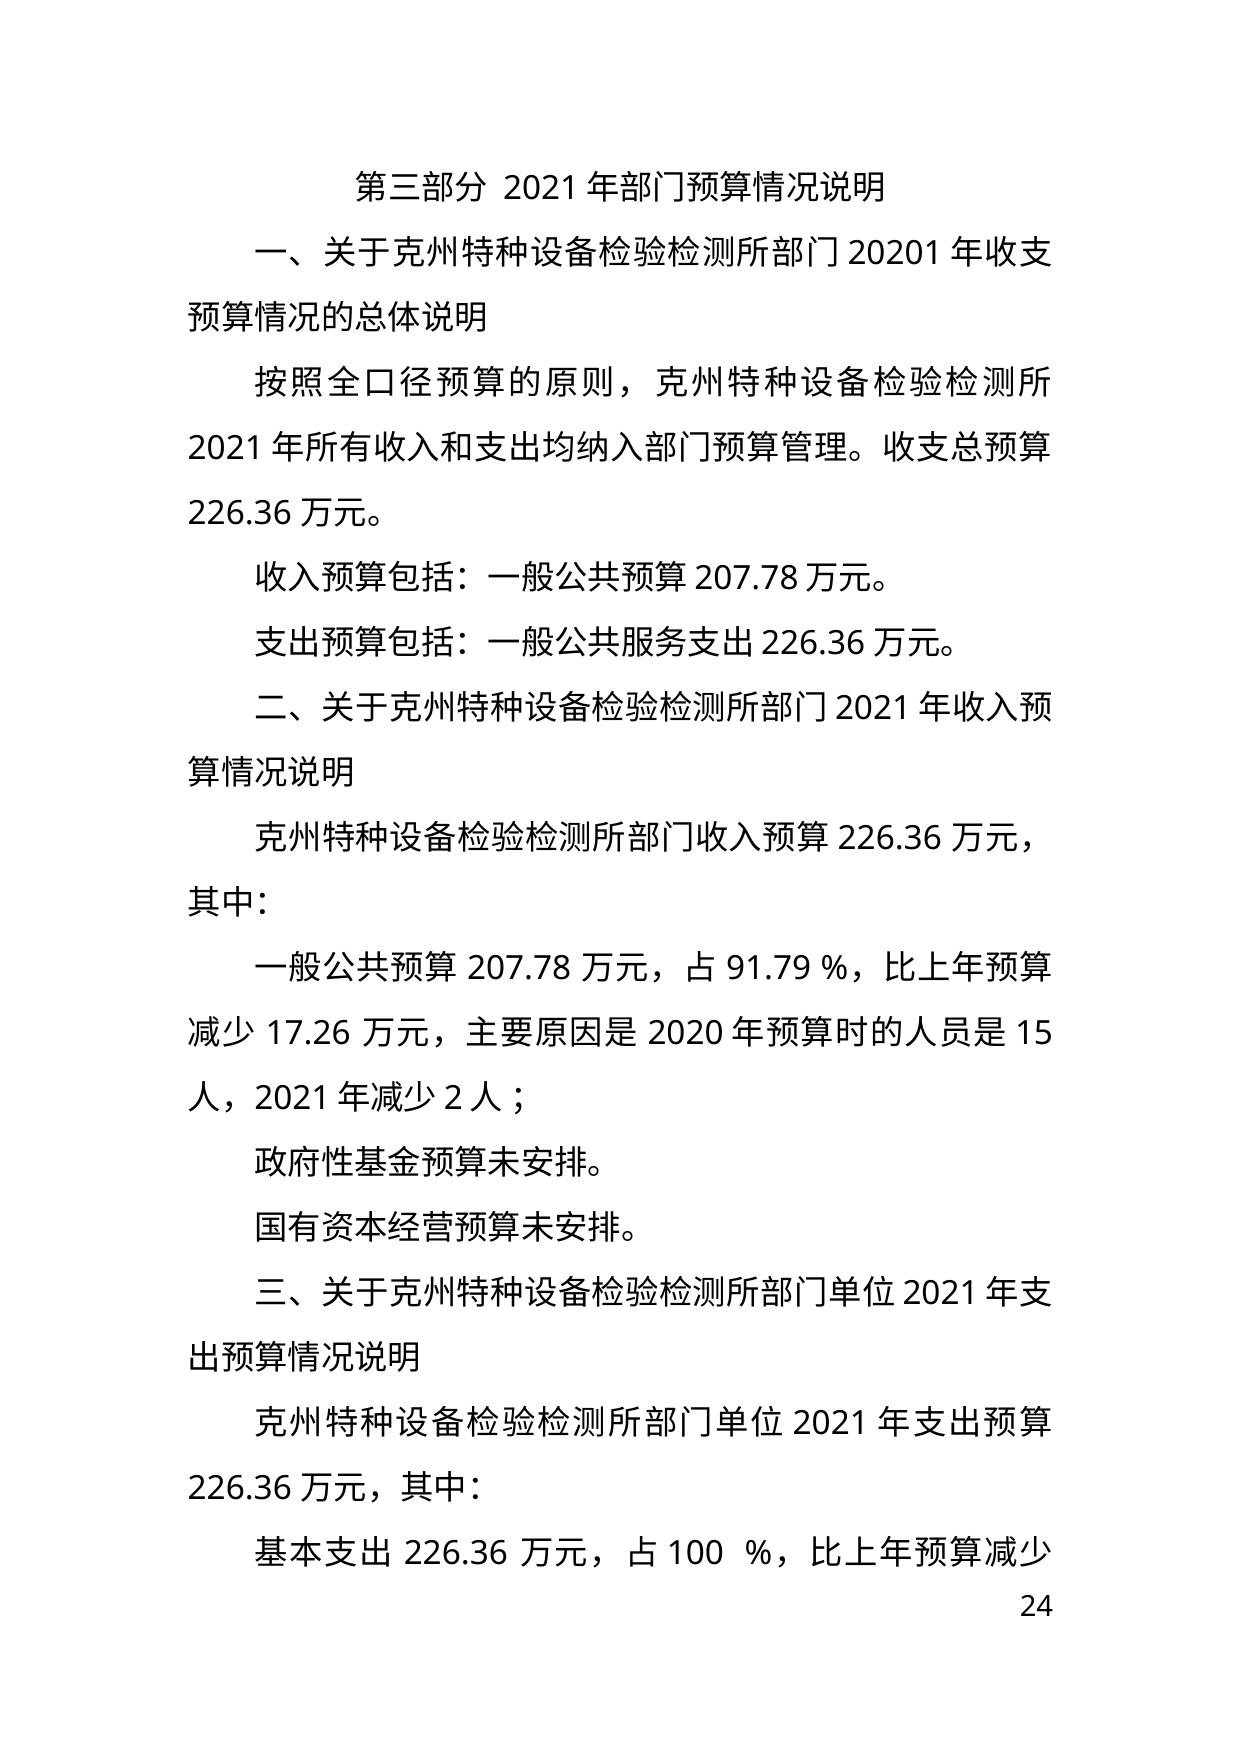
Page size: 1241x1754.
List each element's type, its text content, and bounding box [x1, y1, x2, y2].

text 一般公共预算 207.78 万元，占 91.79 %，比上年预算减少 17.26 万元，主要原因是 2020年预算时的人员是15人，2021年减少2人 ； [187, 933, 1053, 1128]
text 二、关于克州特种设备检验检测所部门2021年收入预算情况说明 [187, 673, 1053, 803]
text 国有资本经营预算未安排。 [187, 1193, 1053, 1258]
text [187, 1518, 1053, 1583]
text 收入预算包括：一般公共预算207.78万元。 [187, 543, 1053, 608]
text 克州特种设备检验检测所部门单位2021年支出预算 226.36 万元，其中： [187, 1388, 1053, 1518]
text 支出预算包括：一般公共服务支出226.36 万元。 [187, 608, 1053, 673]
text 克州特种设备检验检测所部门收入预算226.36 万元，其中： [187, 803, 1053, 933]
text 第三部分 2021年部门预算情况说明 [187, 153, 1053, 218]
text 三、关于克州特种设备检验检测所部门单位2021年支出预算情况说明 [187, 1258, 1053, 1388]
text 一、关于克州特种设备检验检测所部门20201年收支预算情况的总体说明 [187, 218, 1053, 348]
text 政府性基金预算未安排。 [187, 1128, 1053, 1193]
text 按照全口径预算的原则，克州特种设备检验检测所2021年所有收入和支出均纳入部门预算管理。收支总预算 226.36 万元。 [187, 348, 1053, 543]
